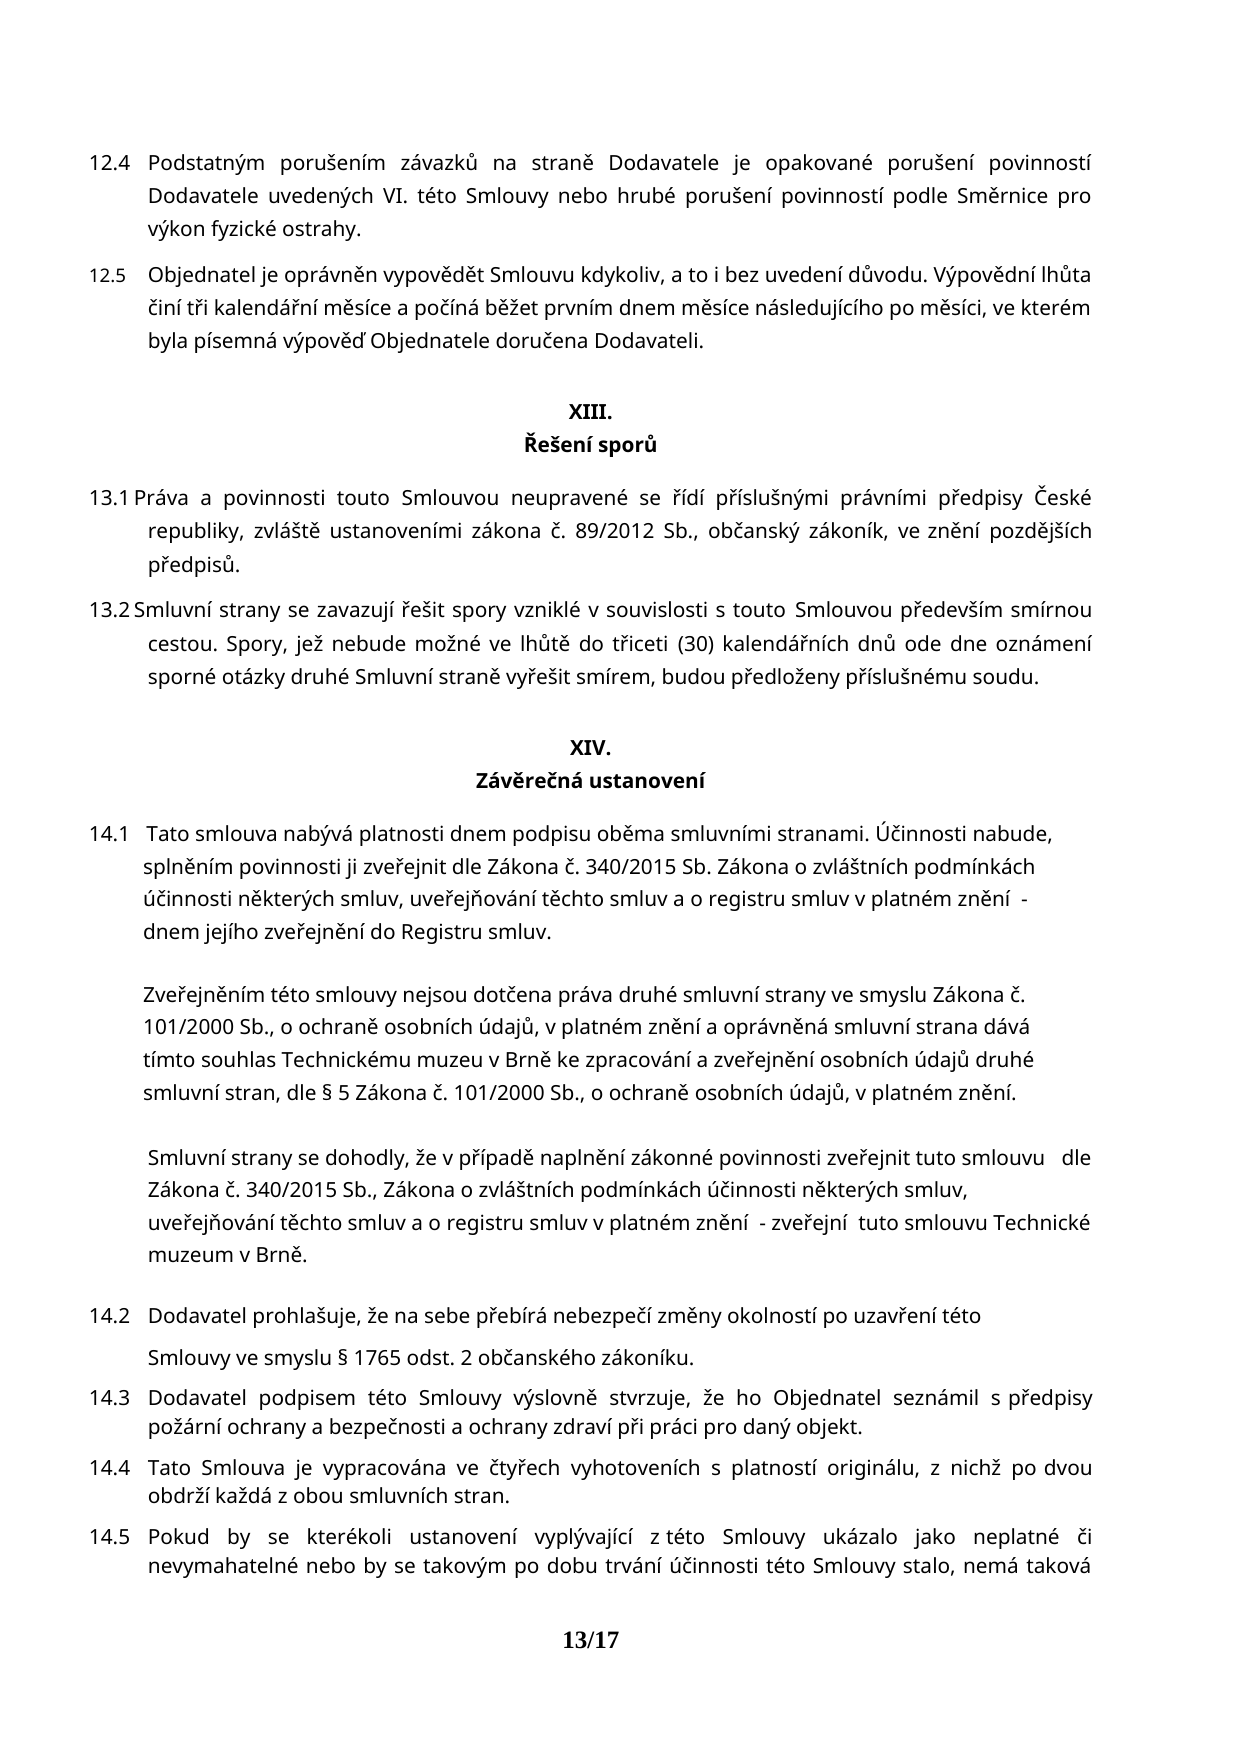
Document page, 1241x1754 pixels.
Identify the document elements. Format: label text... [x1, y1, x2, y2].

text dnem jejího zveřejnění do Registru smluv. [89, 917, 1092, 945]
text 14.1 Tato smlouva nabývá platnosti dnem podpisu oběma smluvními stranami. Účinnosti nabude, [89, 819, 1092, 848]
text Zveřejněním této smlouvy nejsou dotčena práva druhé smluvní strany ve smyslu Zákona č. [89, 980, 1092, 1008]
list Tato Smlouva je vypracována ve čtyřech vyhotoveních s platností originálu, z nichž po dvou obdrží každá z obou smluvních stran. [89, 1453, 1092, 1510]
text 101/2000 Sb., o ochraně osobních údajů, v platném znění a oprávněná smluvní strana dává [89, 1012, 1092, 1041]
text smluvní stran, dle § 5 Zákona č. 101/2000 Sb., o ochraně osobních údajů, v platném znění. [89, 1078, 1092, 1106]
text Smlouvy ve smyslu § 1765 odst. 2 občanského zákoníku. [148, 1343, 1092, 1371]
text Smluvní strany se dohodly, že v případě naplnění zákonné povinnosti zveřejnit tuto smlouvu dle Zákona č. 340/2015 Sb., Zákona o zvláštních podmínkách účinnosti některých smluv, [148, 1143, 1092, 1204]
list Dodavatel podpisem této Smlouvy výslovně stvrzuje, že ho Objednatel seznámil s předpisy požární ochrany a bezpečnosti a ochrany zdraví při práci pro daný objekt. [89, 1383, 1092, 1440]
list Dodavatel prohlašuje, že na sebe přebírá nebezpečí změny okolností po uzavření této [89, 1302, 1092, 1330]
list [89, 1522, 1092, 1579]
list Smluvní strany se zavazují řešit spory vzniklé v souvislosti s touto Smlouvou především smírnou cestou. Spory, jež nebude možné ve lhůtě do třiceti (30) kalendářních dnů ode dne oznámení sporné otázky druhé Smluvní straně vyřešit smírem, budou předloženy příslušnému soudu. [89, 596, 1092, 691]
text Řešení sporů [89, 430, 1092, 458]
text účinnosti některých smluv, uveřejňování těchto smluv a o registru smluv v platném znění - [89, 884, 1092, 913]
text XIII. [89, 397, 1092, 426]
text splněním povinnosti ji zveřejnit dle Zákona č. 340/2015 Sb. Zákona o zvláštních podmínkách [89, 852, 1092, 880]
list Objednatel je oprávněn vypovědět Smlouvu kdykoliv, a to i bez uvedení důvodu. Výpovědní lhůta činí tři kalendářní měsíce a počíná běžet prvním dnem měsíce následujícího po měsíci, ve kterém byla písemná výpověď Objednatele doručena Dodavateli. [89, 260, 1092, 355]
text uveřejňování těchto smluv a o registru smluv v platném znění - zveřejní tuto smlouvu Technické muzeum v Brně. [148, 1208, 1092, 1269]
text Závěrečná ustanovení [89, 766, 1092, 794]
list Práva a povinnosti touto Smlouvou neupravené se řídí příslušnými právními předpisy České republiky, zvláště ustanoveními zákona č. 89/2012 Sb., občanský zákoník, ve znění pozdějších předpisů. [89, 483, 1092, 578]
text tímto souhlas Technickému muzeu v Brně ke zpracování a zveřejnění osobních údajů druhé [89, 1045, 1092, 1073]
text XIV. [89, 733, 1092, 761]
list Podstatným porušením závazků na straně Dodavatele je opakované porušení povinností Dodavatele uvedených VI. této Smlouvy nebo hrubé porušení povinností podle Směrnice pro výkon fyzické ostrahy. [89, 148, 1092, 243]
